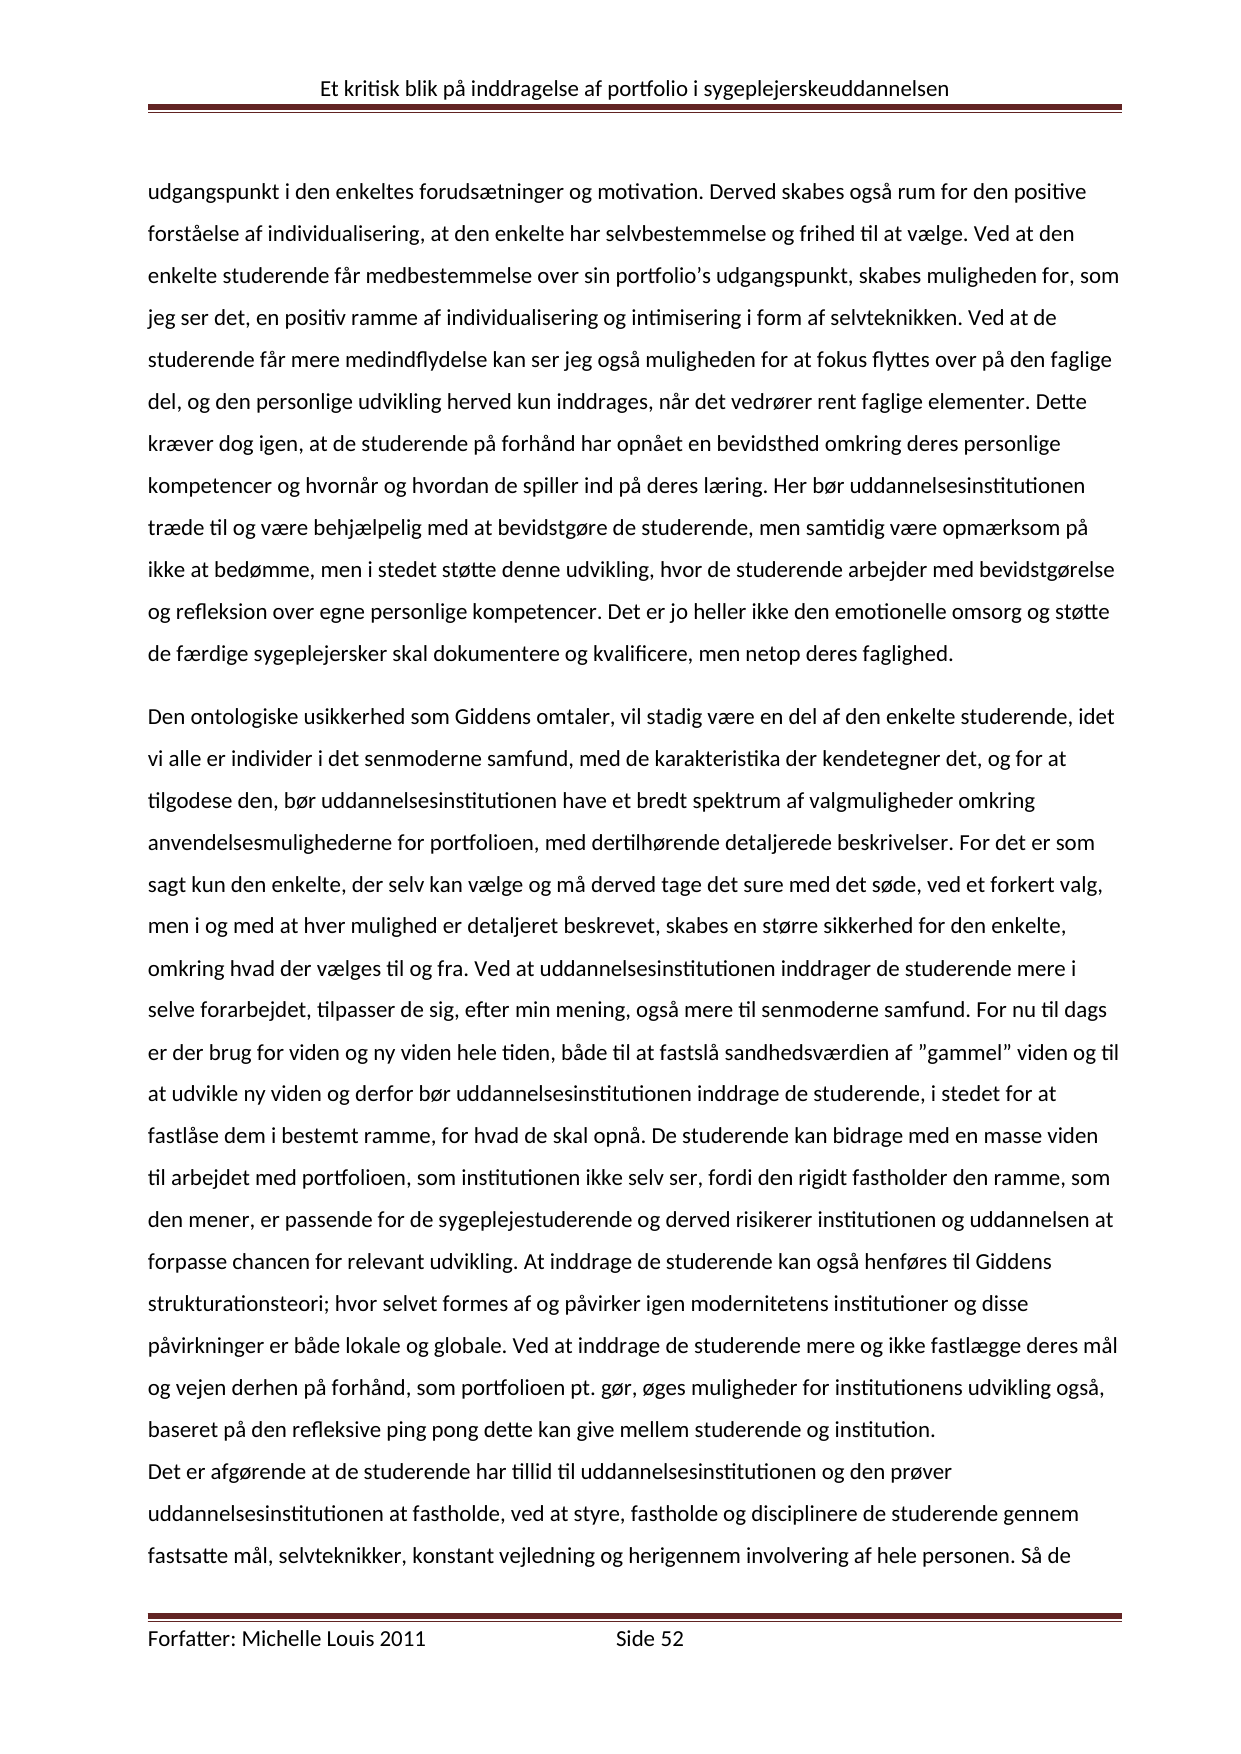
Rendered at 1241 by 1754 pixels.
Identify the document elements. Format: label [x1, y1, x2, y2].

text [148, 177, 1122, 667]
text [148, 702, 1122, 1569]
